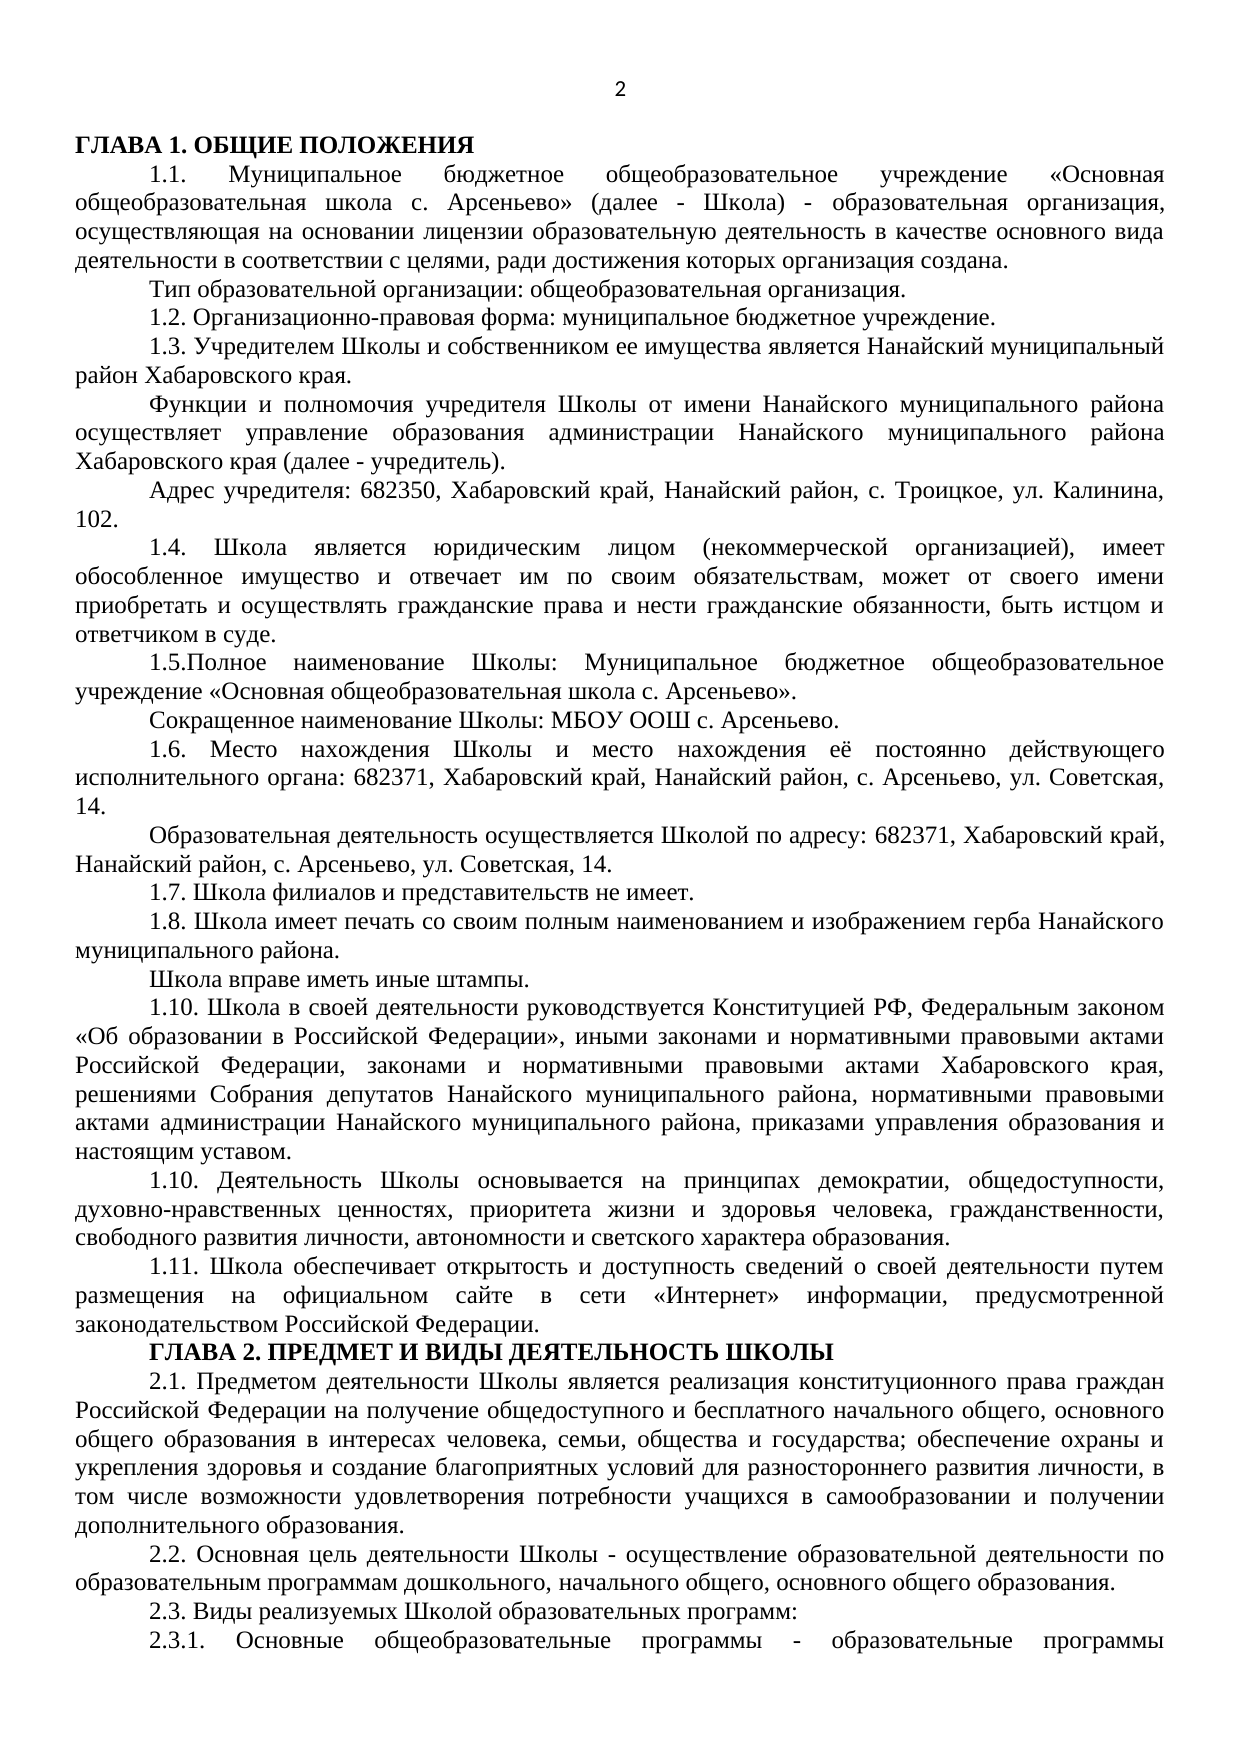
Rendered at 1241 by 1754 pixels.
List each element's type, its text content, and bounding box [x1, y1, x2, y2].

text Адрес учредителя: 682350, Хабаровский край, Нанайский район, с. Троицкое, ул. Калинина, 102. [75, 475, 1165, 532]
text 2.2. Основная цель деятельности Школы - осуществление образовательной деятельности по образовательным программам дошкольного, начального общего, основного общего образования. [75, 1539, 1165, 1596]
text Школа вправе иметь иные штампы. [75, 964, 1165, 992]
text 1.10. Деятельность Школы основывается на принципах демократии, общедоступности, духовно-нравственных ценностях, приоритета жизни и здоровья человека, гражданственности, свободного развития личности, автономности и светского характера образования. [75, 1165, 1165, 1251]
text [75, 1625, 1165, 1654]
text 1.8. Школа имеет печать со своим полным наименованием и изображением герба Нанайского муниципального района. [75, 906, 1165, 964]
text Образовательная деятельность осуществляется Школой по адресу: 682371, Хабаровский край, Нанайский район, с. Арсеньево, ул. Советская, 14. [75, 820, 1165, 877]
text Сокращенное наименование Школы: МБОУ ООШ с. Арсеньево. [75, 705, 1165, 734]
text 1.6. Место нахождения Школы и место нахождения её постоянно действующего исполнительного органа: 682371, Хабаровский край, Нанайский район, с. Арсеньево, ул. Советская, 14. [75, 734, 1165, 820]
text 1.3. Учредителем Школы и собственником ее имущества является Нанайский муниципальный район Хабаровского края. [75, 331, 1165, 389]
text Функции и полномочия учредителя Школы от имени Нанайского муниципального района осуществляет управление образования администрации Нанайского муниципального района Хабаровского края (далее - учредитель). [75, 389, 1165, 475]
text 1.2. Организационно-правовая форма: муниципальное бюджетное учреждение. [75, 302, 1165, 331]
text ГЛАВА 1. ОБЩИЕ ПОЛОЖЕНИЯ [75, 130, 1165, 159]
text Тип образовательной организации: общеобразовательная организация. [75, 274, 1165, 302]
text 1.1. Муниципальное бюджетное общеобразовательное учреждение «Основная общеобразовательная школа с. Арсеньево» (далее - Школа) - образовательная организация, осуществляющая на основании лицензии образовательную деятельность в качестве основного вида деятельности в соответствии с целями, ради достижения которых организация создана. [75, 159, 1165, 274]
text 2.1. Предметом деятельности Школы является реализация конституционного права граждан Российской Федерации на получение общедоступного и бесплатного начального общего, основного общего образования в интересах человека, семьи, общества и государства; обеспечение охраны и укрепления здоровья и создание благоприятных условий для разностороннего развития личности, в том числе возможности удовлетворения потребности учащихся в самообразовании и получении дополнительного образования. [75, 1366, 1165, 1539]
text 1.7. Школа филиалов и представительств не имеет. [75, 877, 1165, 906]
text 1.11. Школа обеспечивает открытость и доступность сведений о своей деятельности путем размещения на официальном сайте в сети «Интернет» информации, предусмотренной законодательством Российской Федерации. [75, 1251, 1165, 1337]
text 1.10. Школа в своей деятельности руководствуется Конституцией РФ, Федеральным законом «Об образовании в Российской Федерации», иными законами и нормативными правовыми актами Российской Федерации, законами и нормативными правовыми актами Хабаровского края, решениями Собрания депутатов Нанайского муниципального района, нормативными правовыми актами администрации Нанайского муниципального района, приказами управления образования и настоящим уставом. [75, 992, 1165, 1165]
text 1.4. Школа является юридическим лицом (некоммерческой организацией), имеет обособленное имущество и отвечает им по своим обязательствам, может от своего имени приобретать и осуществлять гражданские права и нести гражданские обязанности, быть истцом и ответчиком в суде. [75, 532, 1165, 647]
text ГЛАВА 2. ПРЕДМЕТ И ВИДЫ ДЕЯТЕЛЬНОСТЬ ШКОЛЫ [75, 1337, 1165, 1366]
text 1.5.Полное наименование Школы: Муниципальное бюджетное общеобразовательное учреждение «Основная общеобразовательная школа с. Арсеньево». [75, 647, 1165, 705]
text 2.3. Виды реализуемых Школой образовательных программ: [75, 1596, 1165, 1625]
